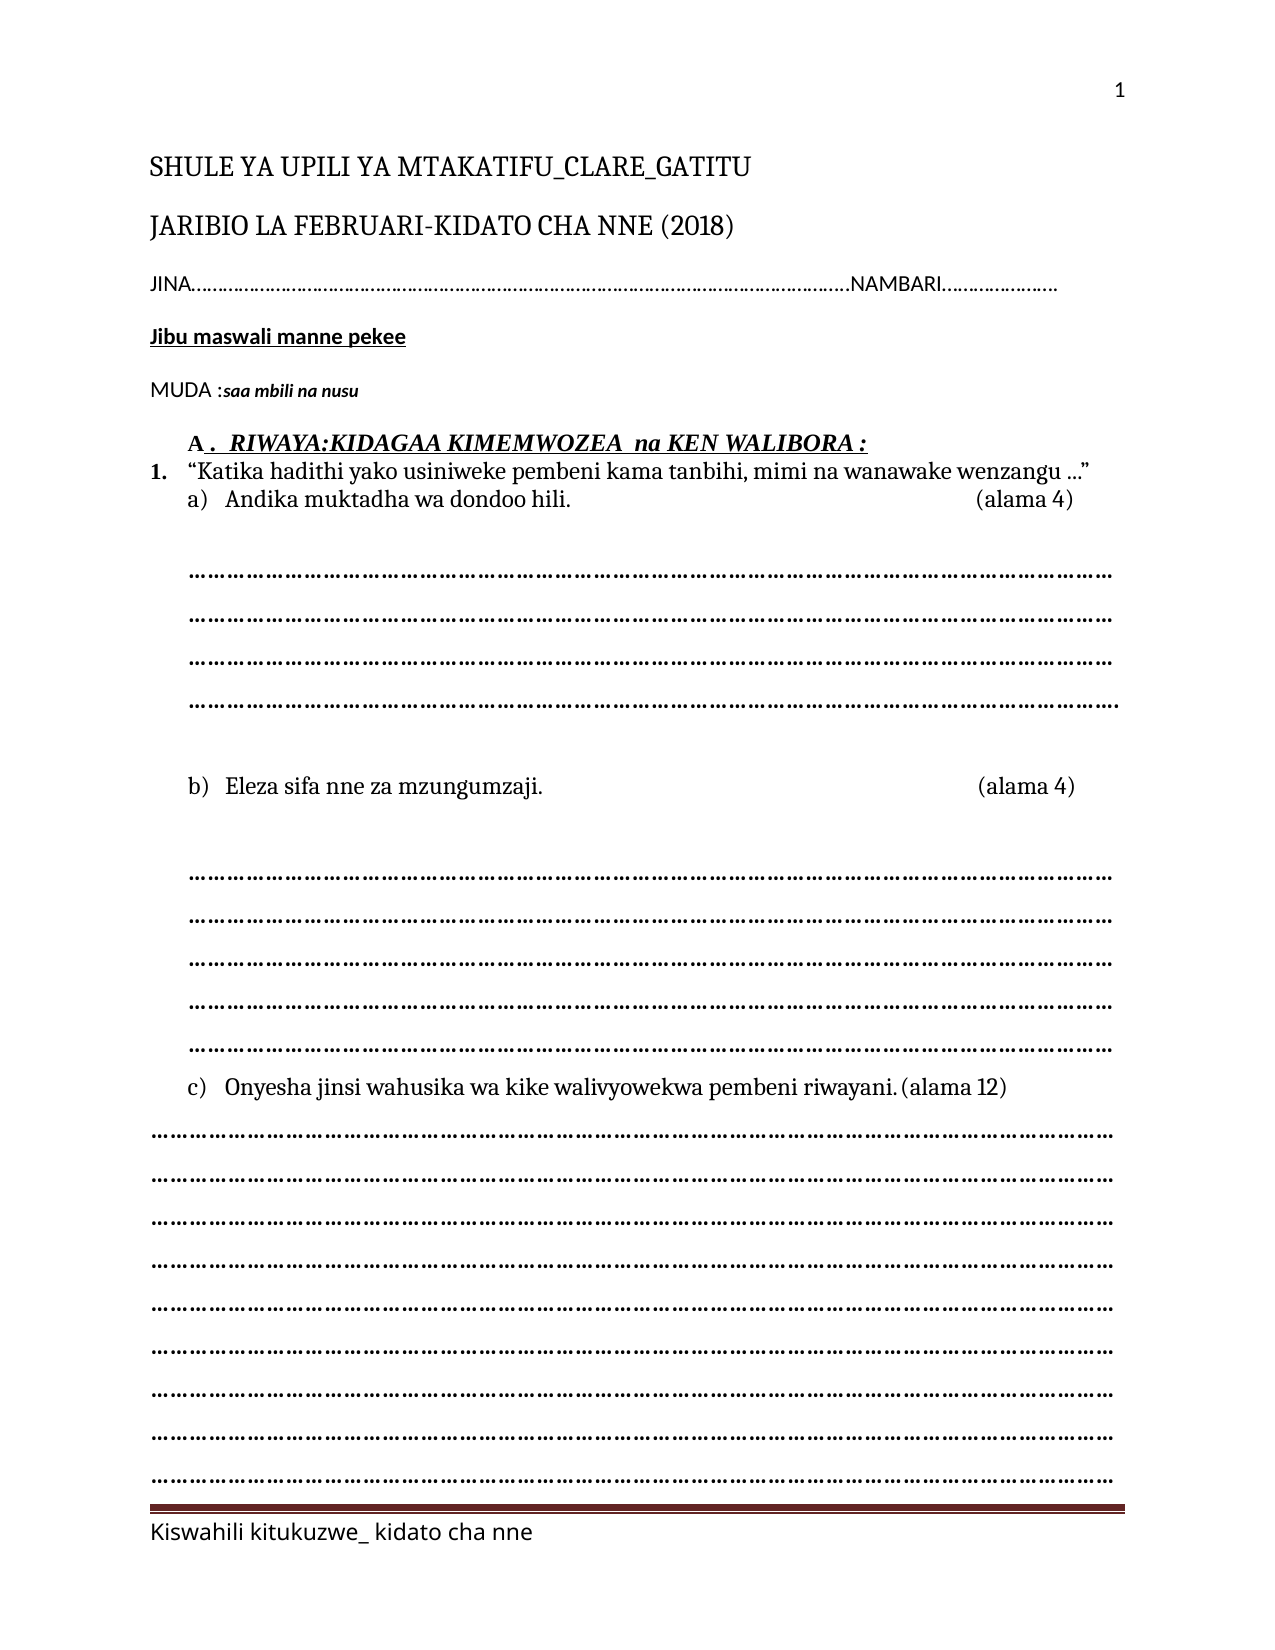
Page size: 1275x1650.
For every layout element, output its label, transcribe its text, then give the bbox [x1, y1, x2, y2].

text ……………………………………………………………………………………………………………………………………………………………………………………………………………………………………………………………………………………………………………………………………………………………………………………………………………………………………………………………………………………………………………………………………………………………………………………………………………………………………………………………… [150, 815, 1125, 1059]
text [150, 1116, 1125, 1490]
text b) Eleza sifa nne za mzungumzaji. (alama 4) [150, 772, 1125, 801]
text Jibu maswali manne pekee [150, 322, 1125, 350]
text 1. “Katika hadithi yako usiniweke pembeni kama tanbihi, mimi na wanawake wenzangu ...” [150, 457, 1125, 485]
text a) Andika muktadha wa dondoo hili. (alama 4) [150, 485, 1125, 514]
text MUDA :saa mbili na nusu [150, 375, 1125, 403]
text ………………………………………………………………………………………………………………………………………………………………………………………………………………………………………………………………………………………………………………………………………………………………………………………………………………………………………………………………………………………………………………………………. [150, 514, 1125, 714]
text SHULE YA UPILI YA MTAKATIFU_CLARE_GATITU [150, 150, 1125, 183]
text JINA……………………………………………………………………………………………………………..NAMBARI…………………. [150, 269, 1125, 297]
text A . RIWAYA:KIDAGAA KIMEMWOZEA na KEN WALIBORA : [187, 428, 1125, 457]
text c) Onyesha jinsi wahusika wa kike walivyowekwa pembeni riwayani. (alama 12) [150, 1073, 1125, 1102]
text JARIBIO LA FEBRUARI-KIDATO CHA NNE (2018) [150, 209, 1125, 243]
